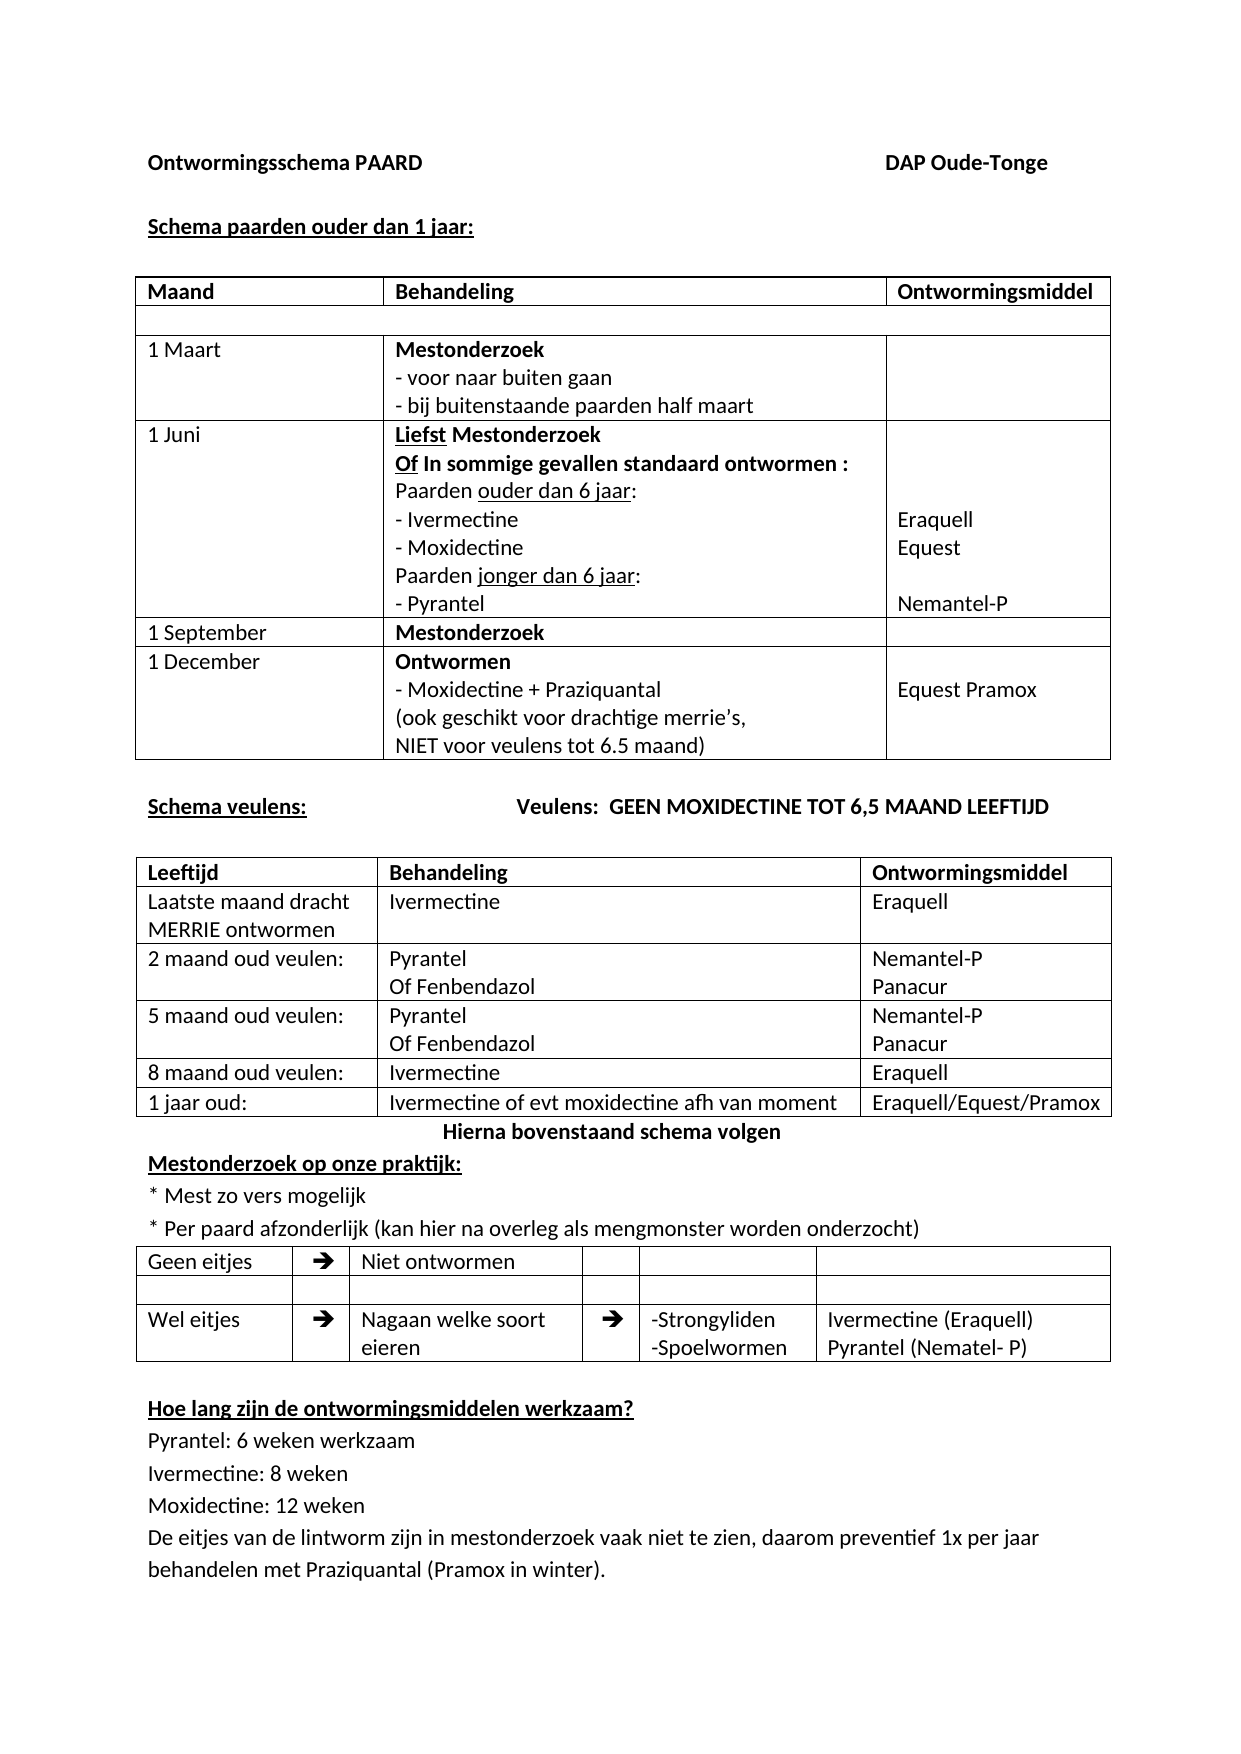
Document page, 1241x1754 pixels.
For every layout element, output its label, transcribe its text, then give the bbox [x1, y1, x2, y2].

table_header Behandeling [384, 278, 886, 305]
table_cell Ontwormen - Moxidectine + Praziquantal (ook geschikt voor drachtige merrie’s, NIET voor veulens tot 6.5 maand) [384, 647, 886, 759]
table_header [640, 1247, 816, 1275]
table_cell Nemantel-P Panacur [861, 944, 1111, 1000]
table_cell [887, 618, 1110, 646]
table_cell 1 Juni [136, 421, 383, 617]
table_cell Pyrantel Of Fenbendazol [378, 1001, 860, 1057]
table_cell [887, 336, 1110, 419]
table_cell 8 maand oud veulen: [137, 1059, 377, 1087]
table_cell 5 maand oud veulen: [137, 1001, 377, 1057]
table_header Leeftijd [137, 858, 377, 886]
table_cell [817, 1276, 1110, 1304]
table_cell Ivermectine [378, 1059, 860, 1087]
text Ivermectine: 8 weken [148, 1459, 1093, 1487]
table_header Behandeling [378, 858, 860, 886]
table_cell Ivermectine (Eraquell) Pyrantel (Nematel- P) [817, 1305, 1110, 1361]
table_cell Eraquell Equest Nemantel-P [887, 421, 1110, 617]
table_cell Eraquell [861, 887, 1111, 943]
table_cell Liefst Mestonderzoek Of In sommige gevallen standaard ontwormen : Paarden ouder dan 6 jaar: - Ivermectine - Moxidectine Paarden jonger dan 6 jaar: - Pyrantel [384, 421, 886, 617]
table_cell Eraquell/Equest/Pramox [861, 1088, 1111, 1116]
text Schema paarden ouder dan 1 jaar: [148, 212, 1093, 240]
table_cell Mestonderzoek - voor naar buiten gaan - bij buitenstaande paarden half maart [384, 336, 886, 419]
text Pyrantel: 6 weken werkzaam [148, 1426, 1093, 1454]
table_header [293, 1247, 349, 1275]
table_cell Laatste maand dracht MERRIE ontwormen [137, 887, 377, 943]
table_cell 2 maand oud veulen: [137, 944, 377, 1000]
table_cell Nagaan welke soort eieren [350, 1305, 582, 1361]
text De eitjes van de lintworm zijn in mestonderzoek vaak niet te zien, daarom preventief 1x per jaar behandelen met Praziquantal (Pramox in winter). [148, 1523, 1093, 1583]
table_cell Ivermectine of evt moxidectine afh van moment [378, 1088, 860, 1116]
table_cell [136, 306, 1110, 334]
table_cell [293, 1305, 349, 1361]
table_header Ontwormingsmiddel [861, 858, 1111, 886]
table_cell 1 September [136, 618, 383, 646]
table_cell Mestonderzoek [384, 618, 886, 646]
table_cell Equest Pramox [887, 647, 1110, 759]
table_header Geen eitjes [137, 1247, 292, 1275]
table_cell Nemantel-P Panacur [861, 1001, 1111, 1057]
table_cell Ivermectine [378, 887, 860, 943]
text * Per paard afzonderlijk (kan hier na overleg als mengmonster worden onderzocht) [148, 1214, 1093, 1242]
text Hoe lang zijn de ontwormingsmiddelen werkzaam? [148, 1394, 1093, 1422]
table_cell 1 December [136, 647, 383, 759]
table_cell [293, 1276, 349, 1304]
table_cell [583, 1276, 639, 1304]
table_header Niet ontwormen [350, 1247, 582, 1275]
text Moxidectine: 12 weken [148, 1491, 1093, 1519]
table_cell Pyrantel Of Fenbendazol [378, 944, 860, 1000]
table_header Ontwormingsmiddel [887, 278, 1110, 305]
table_header Maand [136, 278, 383, 305]
table_header [817, 1247, 1110, 1275]
table_cell Eraquell [861, 1059, 1111, 1087]
table_cell [350, 1276, 582, 1304]
table_cell [137, 1276, 292, 1304]
table_cell Wel eitjes [137, 1305, 292, 1361]
table_cell [640, 1276, 816, 1304]
table_cell 1 Maart [136, 336, 383, 419]
text Schema veulens: Veulens: GEEN MOXIDECTINE TOT 6,5 MAAND LEEFTIJD [148, 792, 1093, 820]
text Hierna bovenstaand schema volgen [148, 1117, 1093, 1145]
table_cell [583, 1305, 639, 1361]
table_cell -Strongyliden -Spoelwormen [640, 1305, 816, 1361]
table_cell 1 jaar oud: [137, 1088, 377, 1116]
text * Mest zo vers mogelijk [148, 1181, 1093, 1209]
table_header [583, 1247, 639, 1275]
text Mestonderzoek op onze praktijk: [148, 1149, 1093, 1177]
text Ontwormingsschema PAARD DAP Oude-Tonge [148, 148, 1093, 176]
